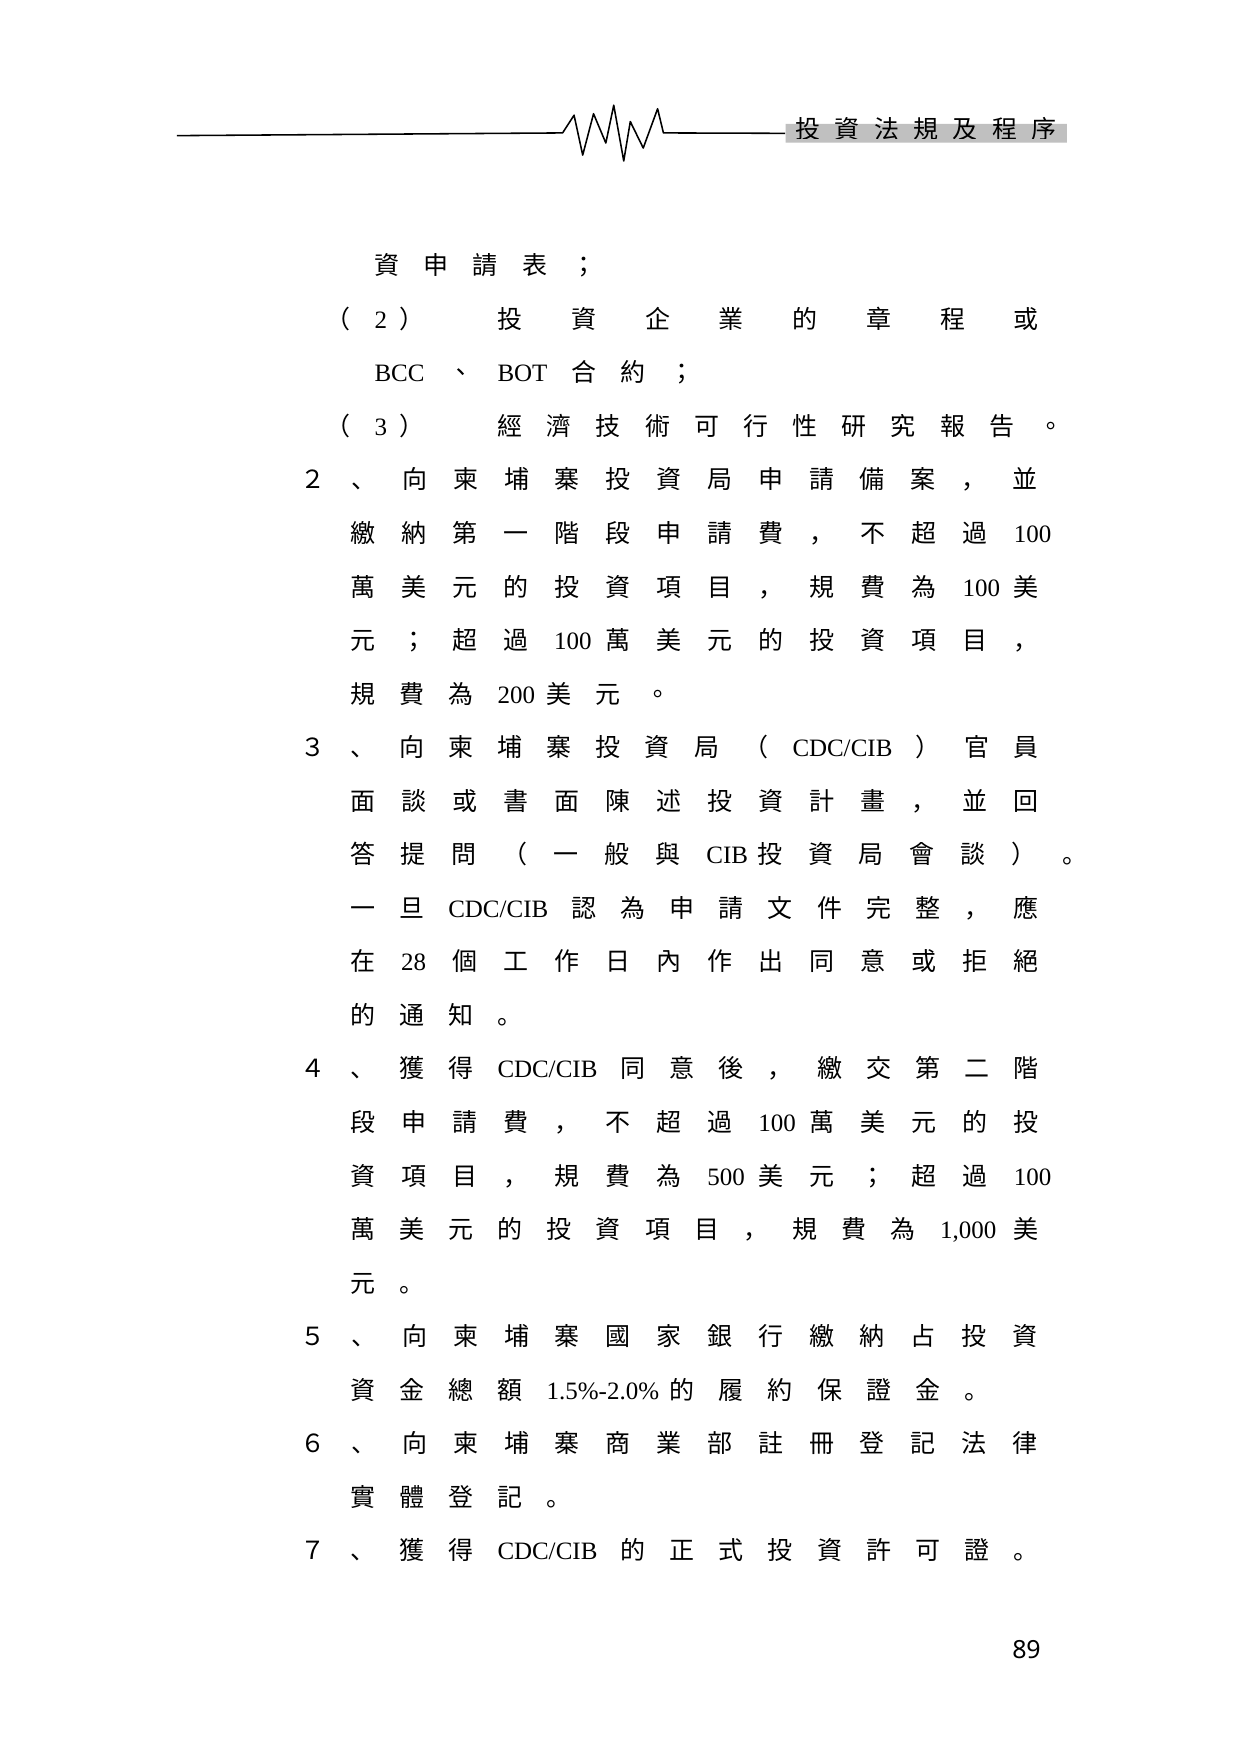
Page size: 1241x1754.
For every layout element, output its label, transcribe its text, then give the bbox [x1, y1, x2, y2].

text ７、獲得CDC/CIB的正式投資許可證。 [276, 1522, 1063, 1576]
text ２、向柬埔寨投資局申請備案，並繳納第一階段申請費，不超過100萬美元的投資項目，規費為100美元；超過100萬美元的投資項目，規費為200美元。 [276, 451, 1063, 719]
text （2） 投資企業的章程或BCC、BOT合約； [301, 291, 1063, 398]
text （3） 經濟技術可行性研究報告。 [301, 398, 1063, 451]
text ６、向柬埔寨商業部註冊登記法律實體登記。 [276, 1415, 1063, 1522]
text ４、獲得CDC/CIB同意後，繳交第二階段申請費，不超過100萬美元的投資項目，規費為500美元；超過100萬美元的投資項目，規費為1,000美元。 [276, 1040, 1063, 1308]
text ５、向柬埔寨國家銀行繳納占投資資金總額1.5%-2.0%的履約保證金。 [276, 1308, 1063, 1415]
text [301, 237, 1063, 291]
text ３、向柬埔寨投資局（CDC/CIB）官員面談或書面陳述投資計畫，並回答提問（一般與CIB投資局會談）。一旦CDC/CIB認為申請文件完整，應在28個工作日內作出同意或拒絕的通知。 [276, 719, 1063, 1040]
